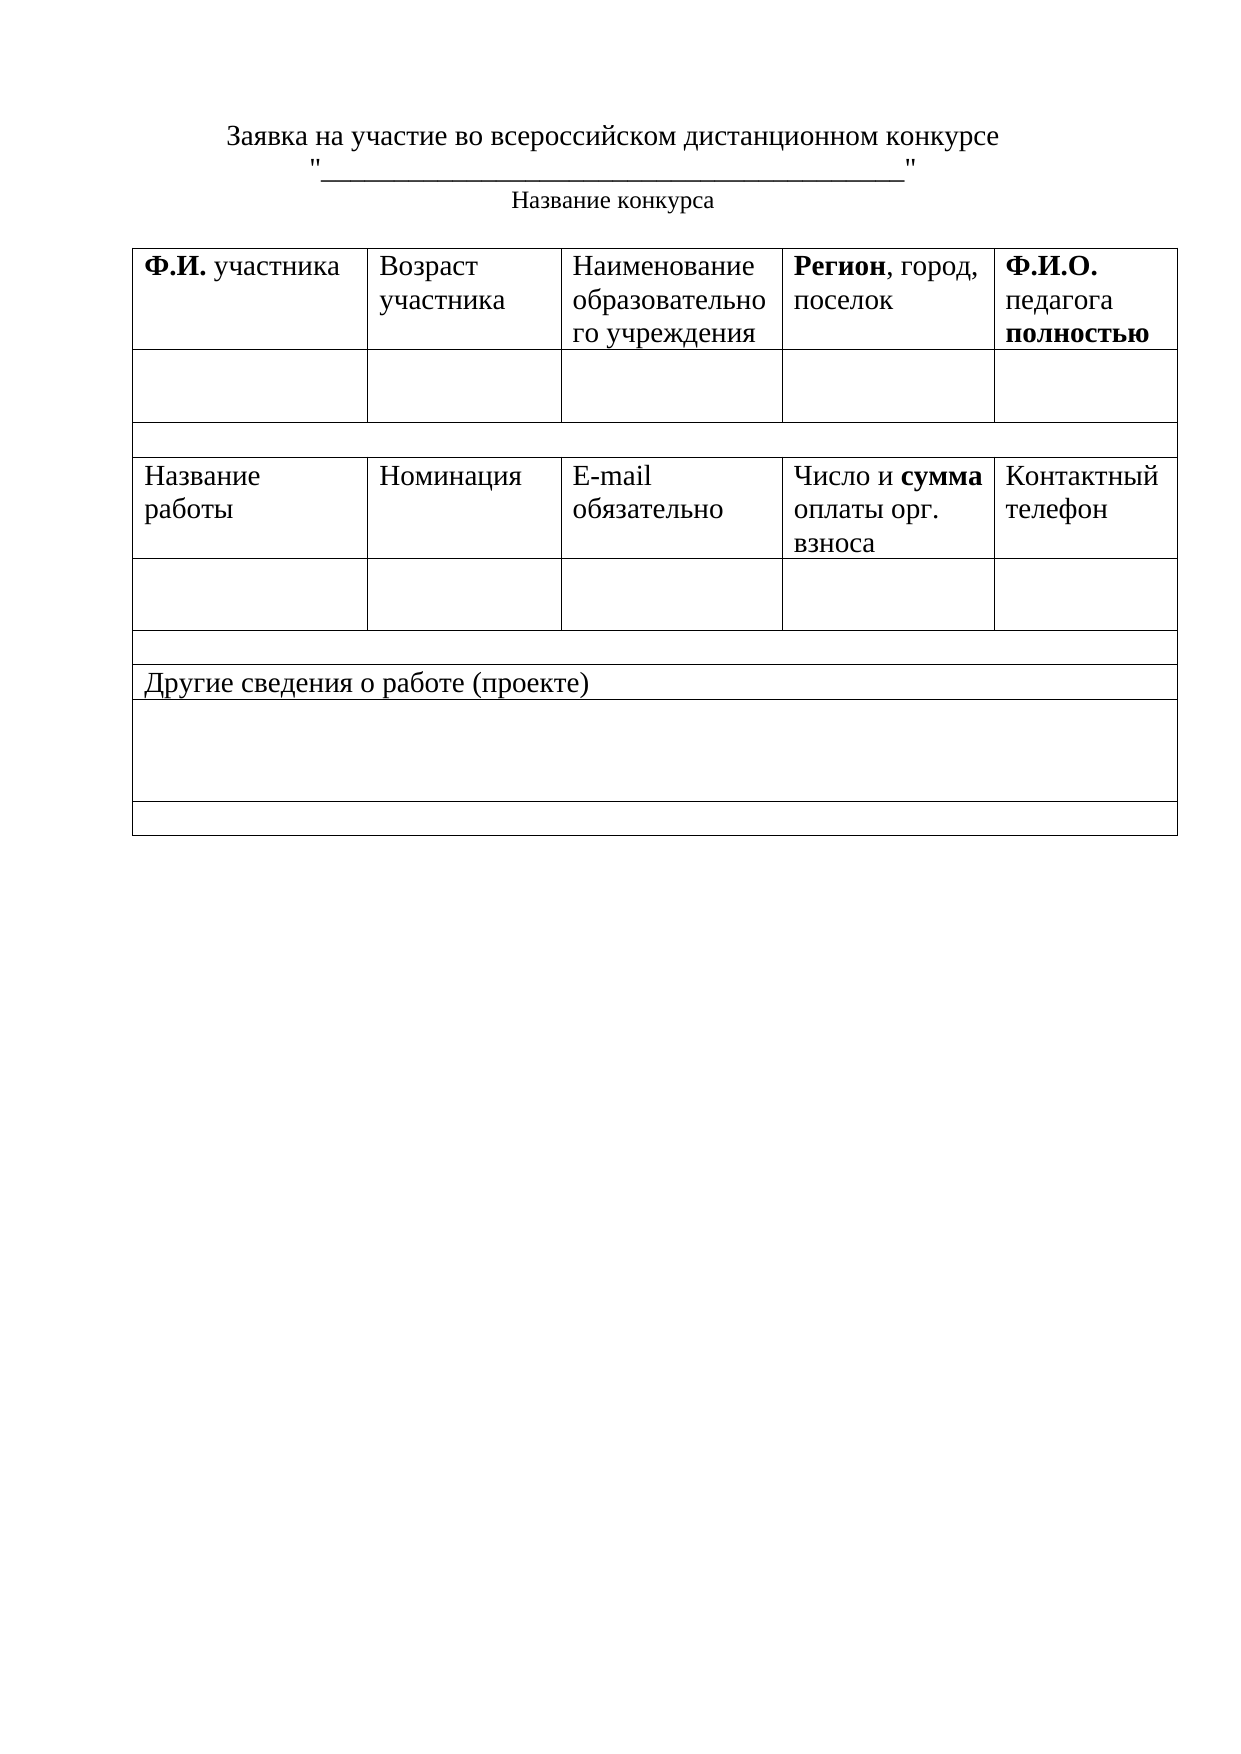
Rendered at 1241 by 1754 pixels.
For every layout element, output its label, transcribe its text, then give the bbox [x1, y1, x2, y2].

text "________________________________________" [74, 152, 1152, 185]
table_cell [995, 350, 1177, 422]
table_cell Другие сведения о работе (проекте) [133, 665, 1177, 699]
table_cell [562, 350, 782, 422]
table_header Ф.И. участника [133, 249, 367, 349]
table_cell [368, 350, 561, 422]
table_cell [133, 559, 367, 630]
table_cell Число и сумма оплаты орг. взноса [783, 458, 994, 558]
table_cell Контактный телефон [995, 458, 1177, 558]
table_cell [562, 559, 782, 630]
table_cell [133, 631, 1177, 664]
table_header Регион, город, поселок [783, 249, 994, 349]
text Заявка на участие во всероссийском дистанционном конкурсе [74, 118, 1152, 152]
table_cell [133, 802, 1177, 835]
text Название конкурса [74, 185, 1152, 214]
table_header Возраст участника [368, 249, 561, 349]
table_cell Номинация [368, 458, 561, 558]
table_cell E-mail обязательно [562, 458, 782, 558]
table_cell Название работы [133, 458, 367, 558]
table_header Ф.И.О. педагога полностью [995, 249, 1177, 349]
table_cell [368, 559, 561, 630]
table_cell [995, 559, 1177, 630]
table_cell [133, 700, 1177, 801]
table_cell [783, 350, 994, 422]
table_cell [133, 423, 1177, 457]
table_header Наименование образовательного учреждения [562, 249, 782, 349]
table_cell [133, 350, 367, 422]
table_cell [783, 559, 994, 630]
